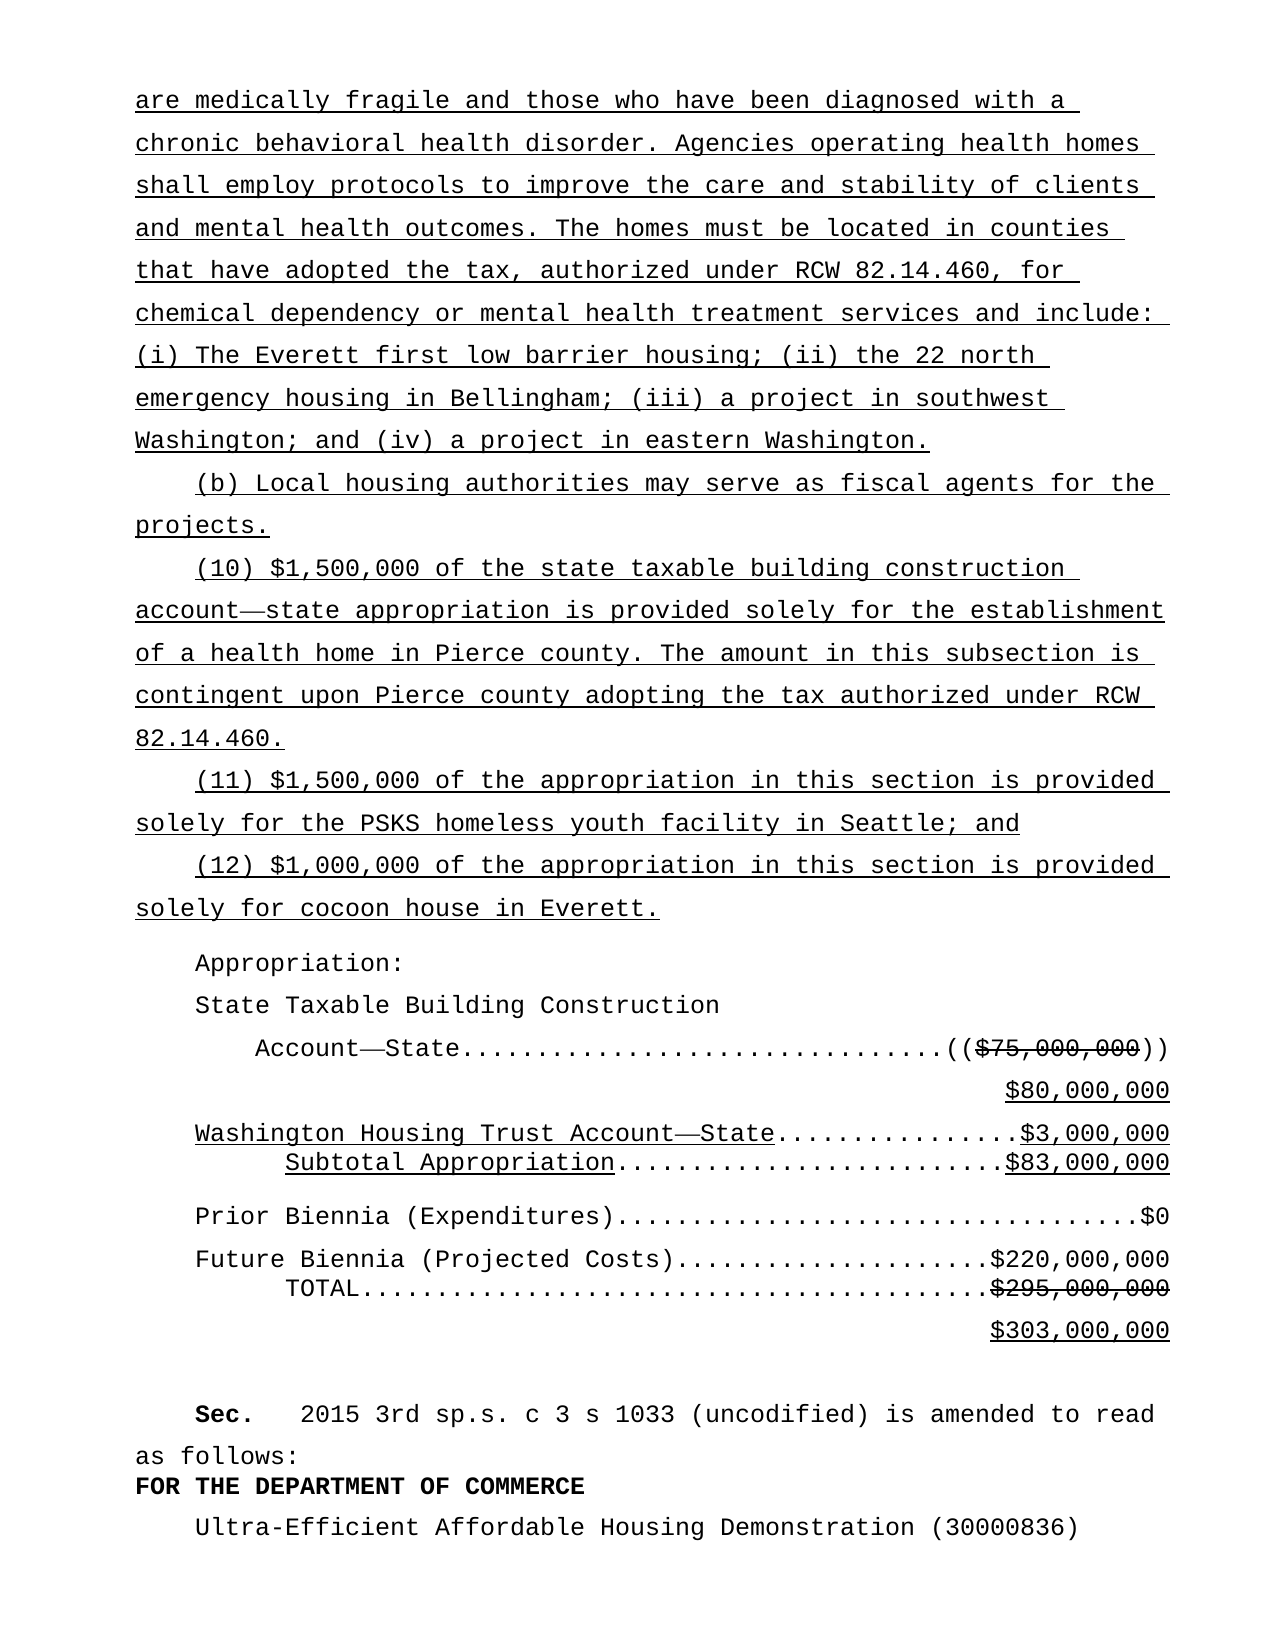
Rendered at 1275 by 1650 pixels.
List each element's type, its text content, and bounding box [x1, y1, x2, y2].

text Future Biennia (Projected Costs) $220,000,000 [135, 1233, 1170, 1276]
text Prior Biennia (Expenditures) $0 [135, 1191, 1170, 1233]
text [135, 75, 1170, 324]
text Appropriation: [135, 937, 1170, 980]
text State Taxable Building Construction [135, 980, 1170, 1022]
text Washington Housing Trust Account—State $3,000,000 [135, 1107, 1170, 1150]
text Sec. 2015 3rd sp.s. c 3 s 1033 (uncodified) is amended to read as follows: [135, 1388, 1170, 1473]
text (b) Local housing authorities may serve as fiscal agents for the projects. [135, 457, 1170, 542]
text (10) $1,500,000 of the state taxable building construction account—state appropriation is provided solely for the establishment of a health home in Pierce county. The amount in this subsection is contingent upon Pierce county adopting the tax authorized under RCW 82.14.460. [135, 542, 1170, 755]
text (12) $1,000,000 of the appropriation in this section is provided solely for cocoon house in Everett. [135, 840, 1170, 925]
text (11) $1,500,000 of the appropriation in this section is provided solely for the PSKS homeless youth facility in Seattle; and [135, 755, 1170, 840]
text $303,000,000 [135, 1304, 1170, 1347]
text $80,000,000 [135, 1065, 1170, 1107]
text TOTAL $295,000,000 [135, 1276, 1170, 1304]
text FOR THE DEPARTMENT OF COMMERCE [135, 1473, 1170, 1502]
text Ultra-Efficient Affordable Housing Demonstration (30000836) [135, 1502, 1170, 1544]
text Subtotal Appropriation $83,000,000 [135, 1150, 1170, 1178]
text Account—State (($75,000,000)) [135, 1022, 1170, 1065]
